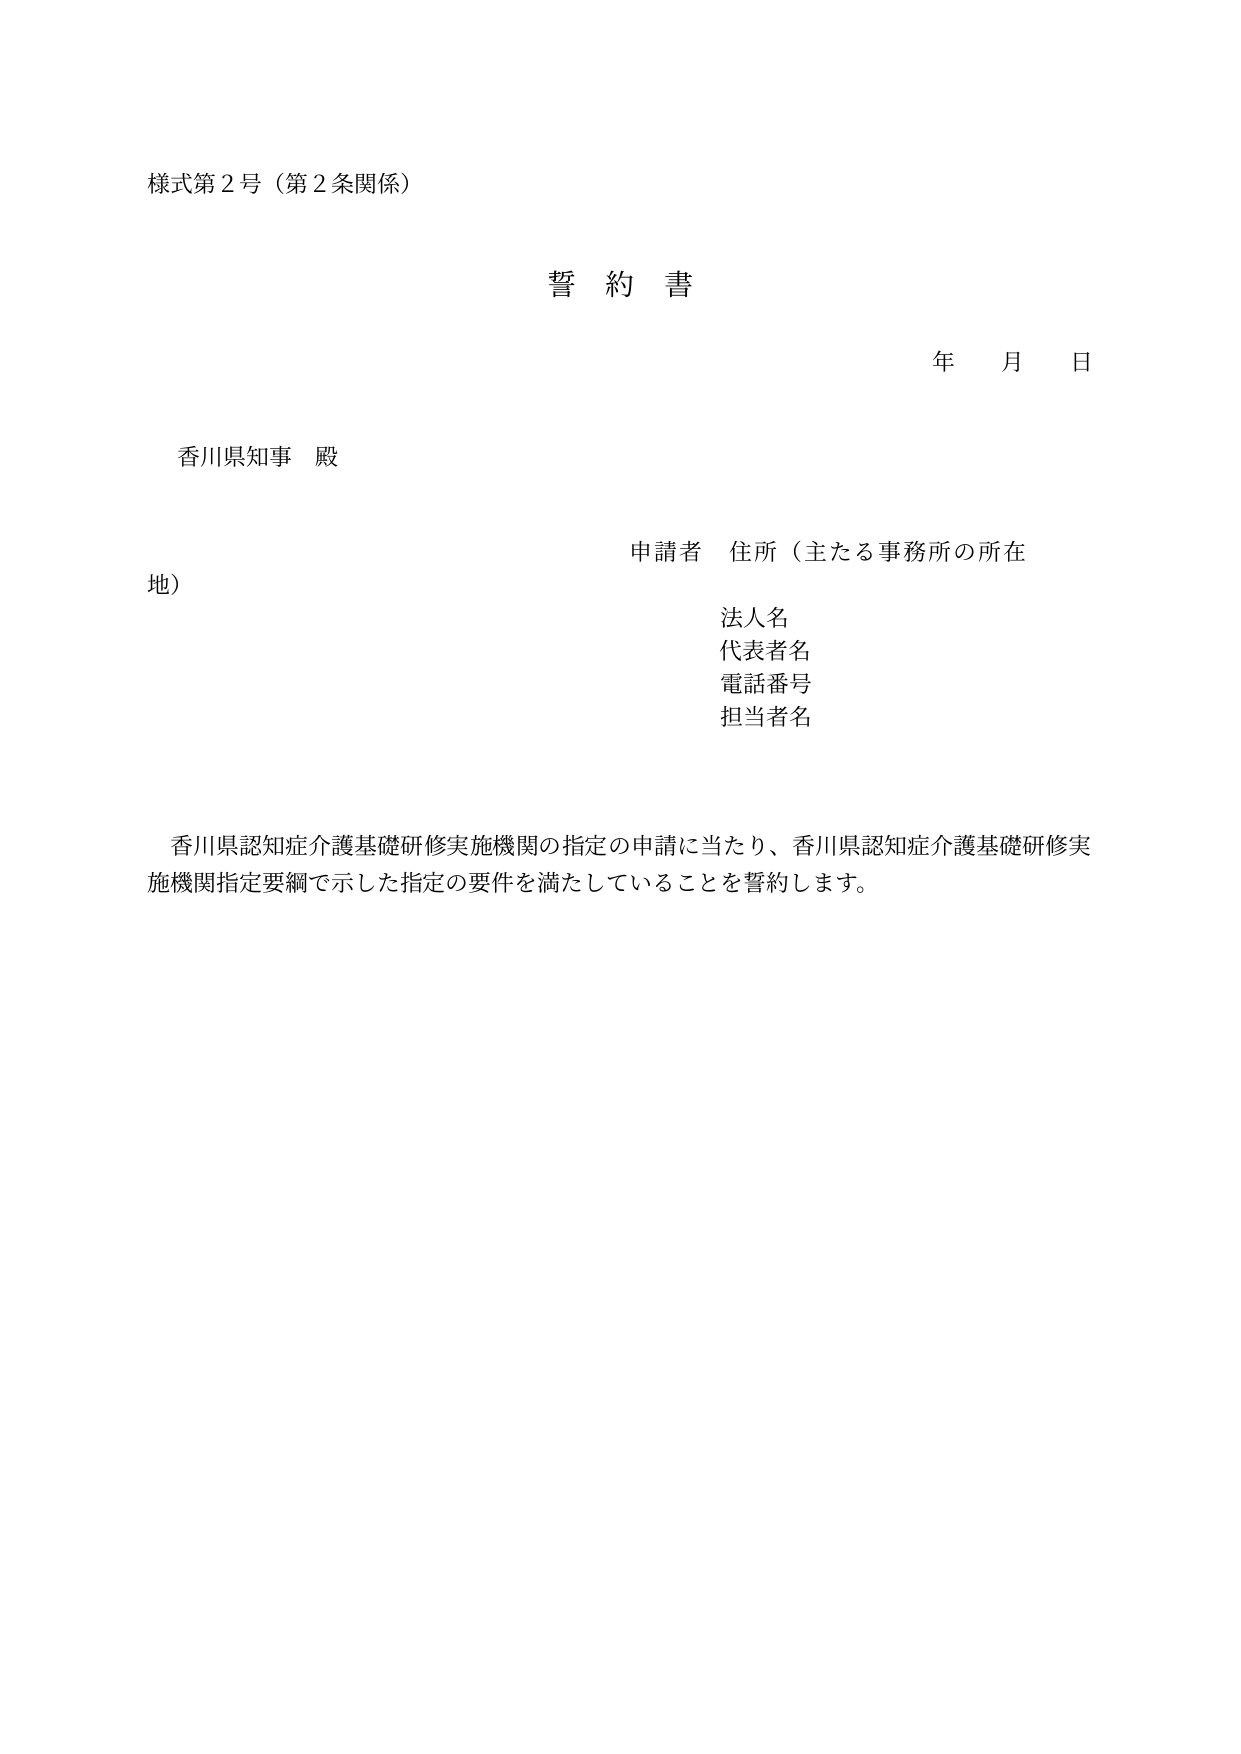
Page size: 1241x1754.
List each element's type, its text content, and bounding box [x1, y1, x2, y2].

text 様式第２号（第２条関係） [148, 167, 1092, 199]
text 代表者名 [169, 633, 1092, 666]
text 申請者 住所（主たる事務所の所在地） [148, 534, 1027, 600]
text 担当者名 [148, 699, 1092, 732]
text 香川県認知症介護基礎研修実施機関の指定の申請に当たり、香川県認知症介護基礎研修実施機関指定要綱で示した指定の要件を満たしていることを誓約します。 [148, 826, 1092, 900]
text 誓約書 [148, 262, 1092, 304]
text 電話番号 [148, 666, 1092, 699]
text 香川県知事 殿 [169, 439, 1092, 472]
text 年 月 日 [148, 343, 1092, 376]
text 法人名 [148, 600, 1092, 633]
